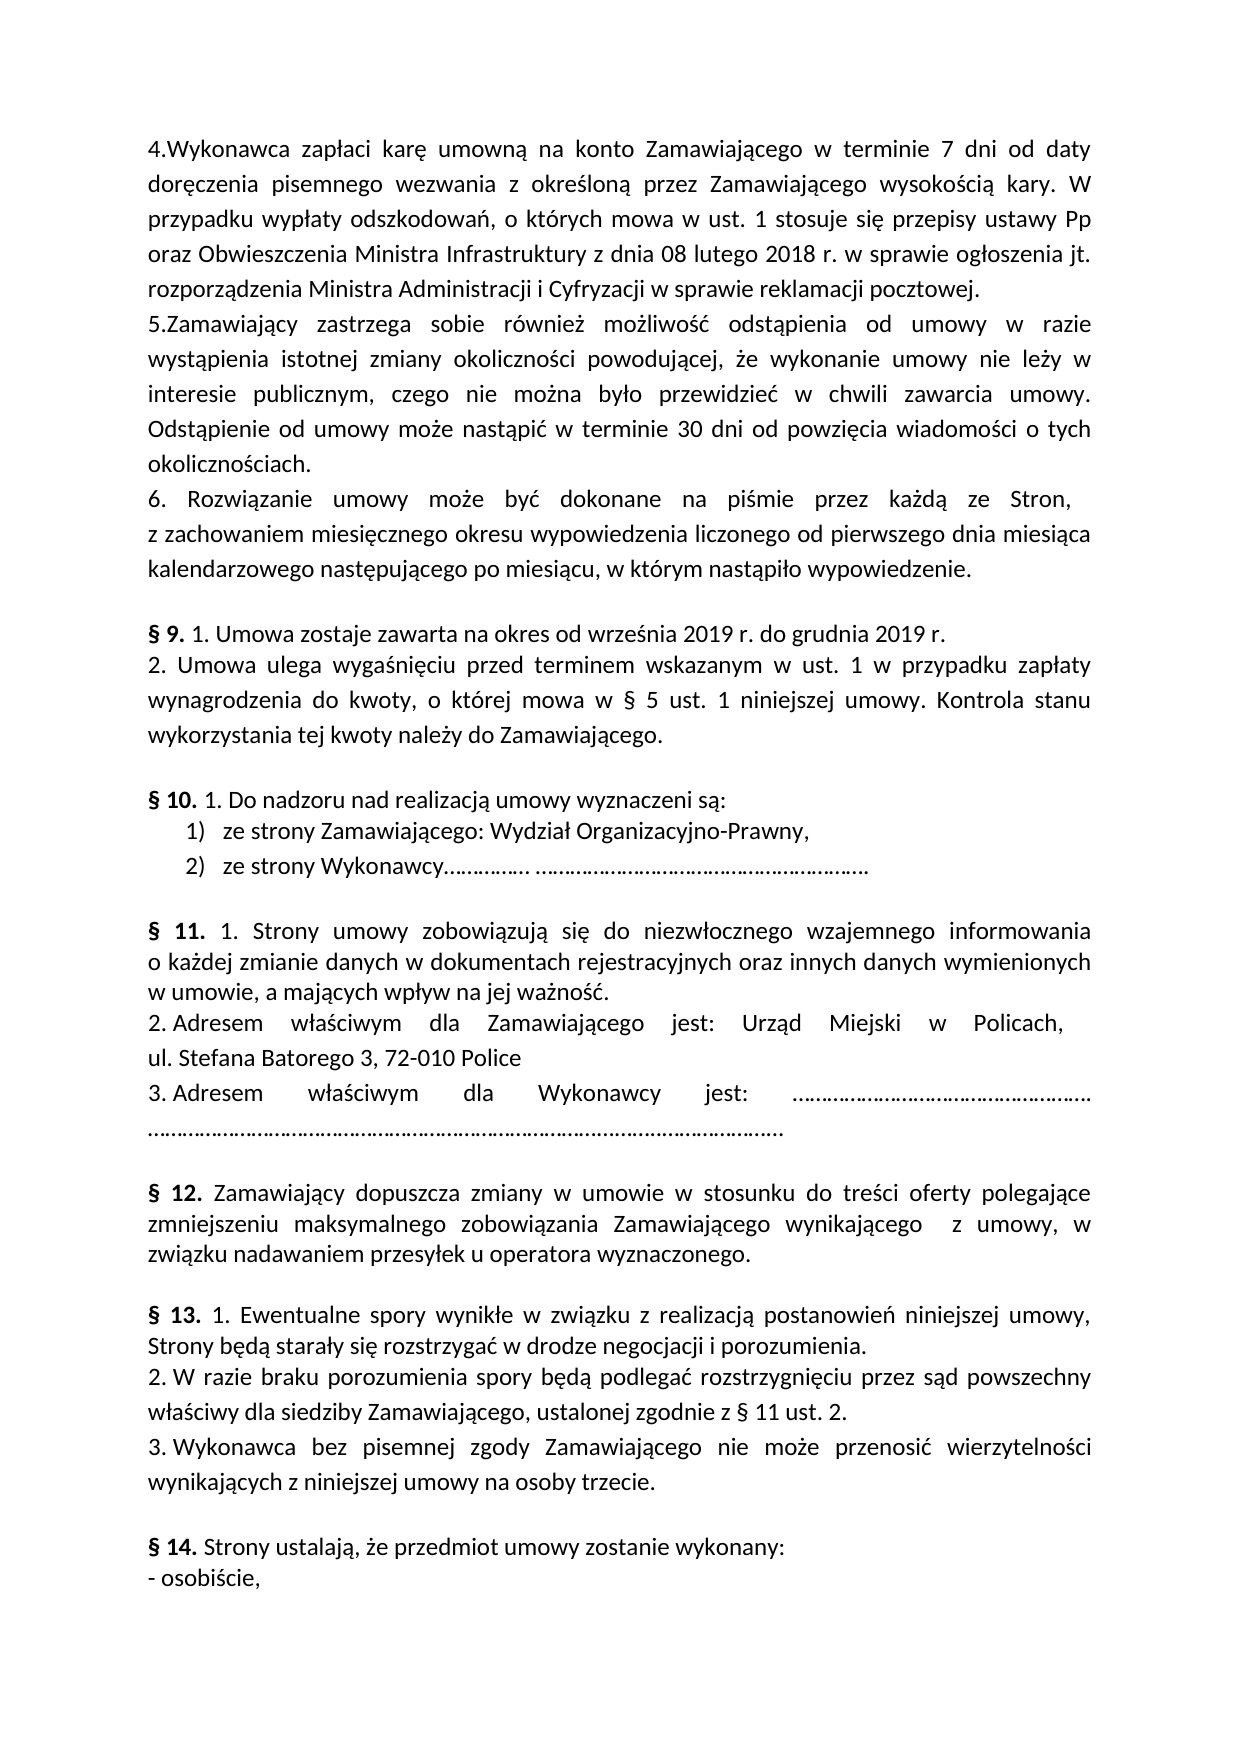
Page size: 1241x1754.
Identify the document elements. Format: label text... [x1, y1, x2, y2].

text - osobiście, [148, 1562, 1093, 1592]
list Wykonawca zapłaci karę umowną na konto Zamawiającego w terminie 7 dni od daty doręczenia pisemnego wezwania z określoną przez Zamawiającego wysokością kary. W przypadku wypłaty odszkodowań, o których mowa w ust. 1 stosuje się przepisy ustawy Pp oraz Obwieszczenia Ministra Infrastruktury z dnia 08 lutego 2018 r. w sprawie ogłoszenia jt. rozporządzenia Ministra Administracji i Cyfryzacji w sprawie reklamacji pocztowej. [148, 133, 1093, 303]
text § 11. 1. Strony umowy zobowiązują się do niezwłocznego wzajemnego informowania o każdej zmianie danych w dokumentach rejestracyjnych oraz innych danych wymienionych w umowie, a mających wpływ na jej ważność. [148, 916, 1093, 1007]
text § 9. 1. Umowa zostaje zawarta na okres od września 2019 r. do grudnia 2019 r. [148, 618, 1093, 649]
list Adresem właściwym dla Zamawiającego jest: Urząd Miejski w Policach, ul. Stefana Batorego 3, 72-010 Police [148, 1007, 1093, 1073]
text § 10. 1. Do nadzoru nad realizacją umowy wyznaczeni są: [148, 784, 1093, 815]
text § 14. Strony ustalają, że przedmiot umowy zostanie wykonany: [148, 1531, 1093, 1562]
list Rozwiązanie umowy może być dokonane na piśmie przez każdą ze Stron, z zachowaniem miesięcznego okresu wypowiedzenia liczonego od pierwszego dnia miesiąca kalendarzowego następującego po miesiącu, w którym nastąpiło wypowiedzenie. [148, 483, 1093, 583]
text § 12. Zamawiający dopuszcza zmiany w umowie w stosunku do treści oferty polegające zmniejszeniu maksymalnego zobowiązania Zamawiającego wynikającego z umowy, w związku nadawaniem przesyłek u operatora wyznaczonego. [148, 1178, 1093, 1269]
list W razie braku porozumienia spory będą podlegać rozstrzygnięciu przez sąd powszechny właściwy dla siedziby Zamawiającego, ustalonej zgodnie z § 11 ust. 2. [148, 1361, 1093, 1426]
text § 13. 1. Ewentualne spory wynikłe w związku z realizacją postanowień niniejszej umowy, Strony będą starały się rozstrzygać w drodze negocjacji i porozumienia. [148, 1300, 1093, 1361]
list Adresem właściwym dla Wykonawcy jest: ……………………………………………. ……………………………………………………………………...……..………………... [148, 1077, 1093, 1143]
list Zamawiający zastrzega sobie również możliwość odstąpienia od umowy w razie wystąpienia istotnej zmiany okoliczności powodującej, że wykonanie umowy nie leży w interesie publicznym, czego nie można było przewidzieć w chwili zawarcia umowy. Odstąpienie od umowy może nastąpić w terminie 30 dni od powzięcia wiadomości o tych okolicznościach. [148, 308, 1093, 478]
list ze strony Wykonawcy…………… …………………………………………………. [185, 850, 1093, 881]
list ze strony Zamawiającego: Wydział Organizacyjno-Prawny, [185, 815, 1093, 846]
list Wykonawca bez pisemnej zgody Zamawiającego nie może przenosić wierzytelności wynikających z niniejszej umowy na osoby trzecie. [148, 1431, 1093, 1496]
list Umowa ulega wygaśnięciu przed terminem wskazanym w ust. 1 w przypadku zapłaty wynagrodzenia do kwoty, o której mowa w § 5 ust. 1 niniejszej umowy. Kontrola stanu wykorzystania tej kwoty należy do Zamawiającego. [148, 649, 1093, 749]
